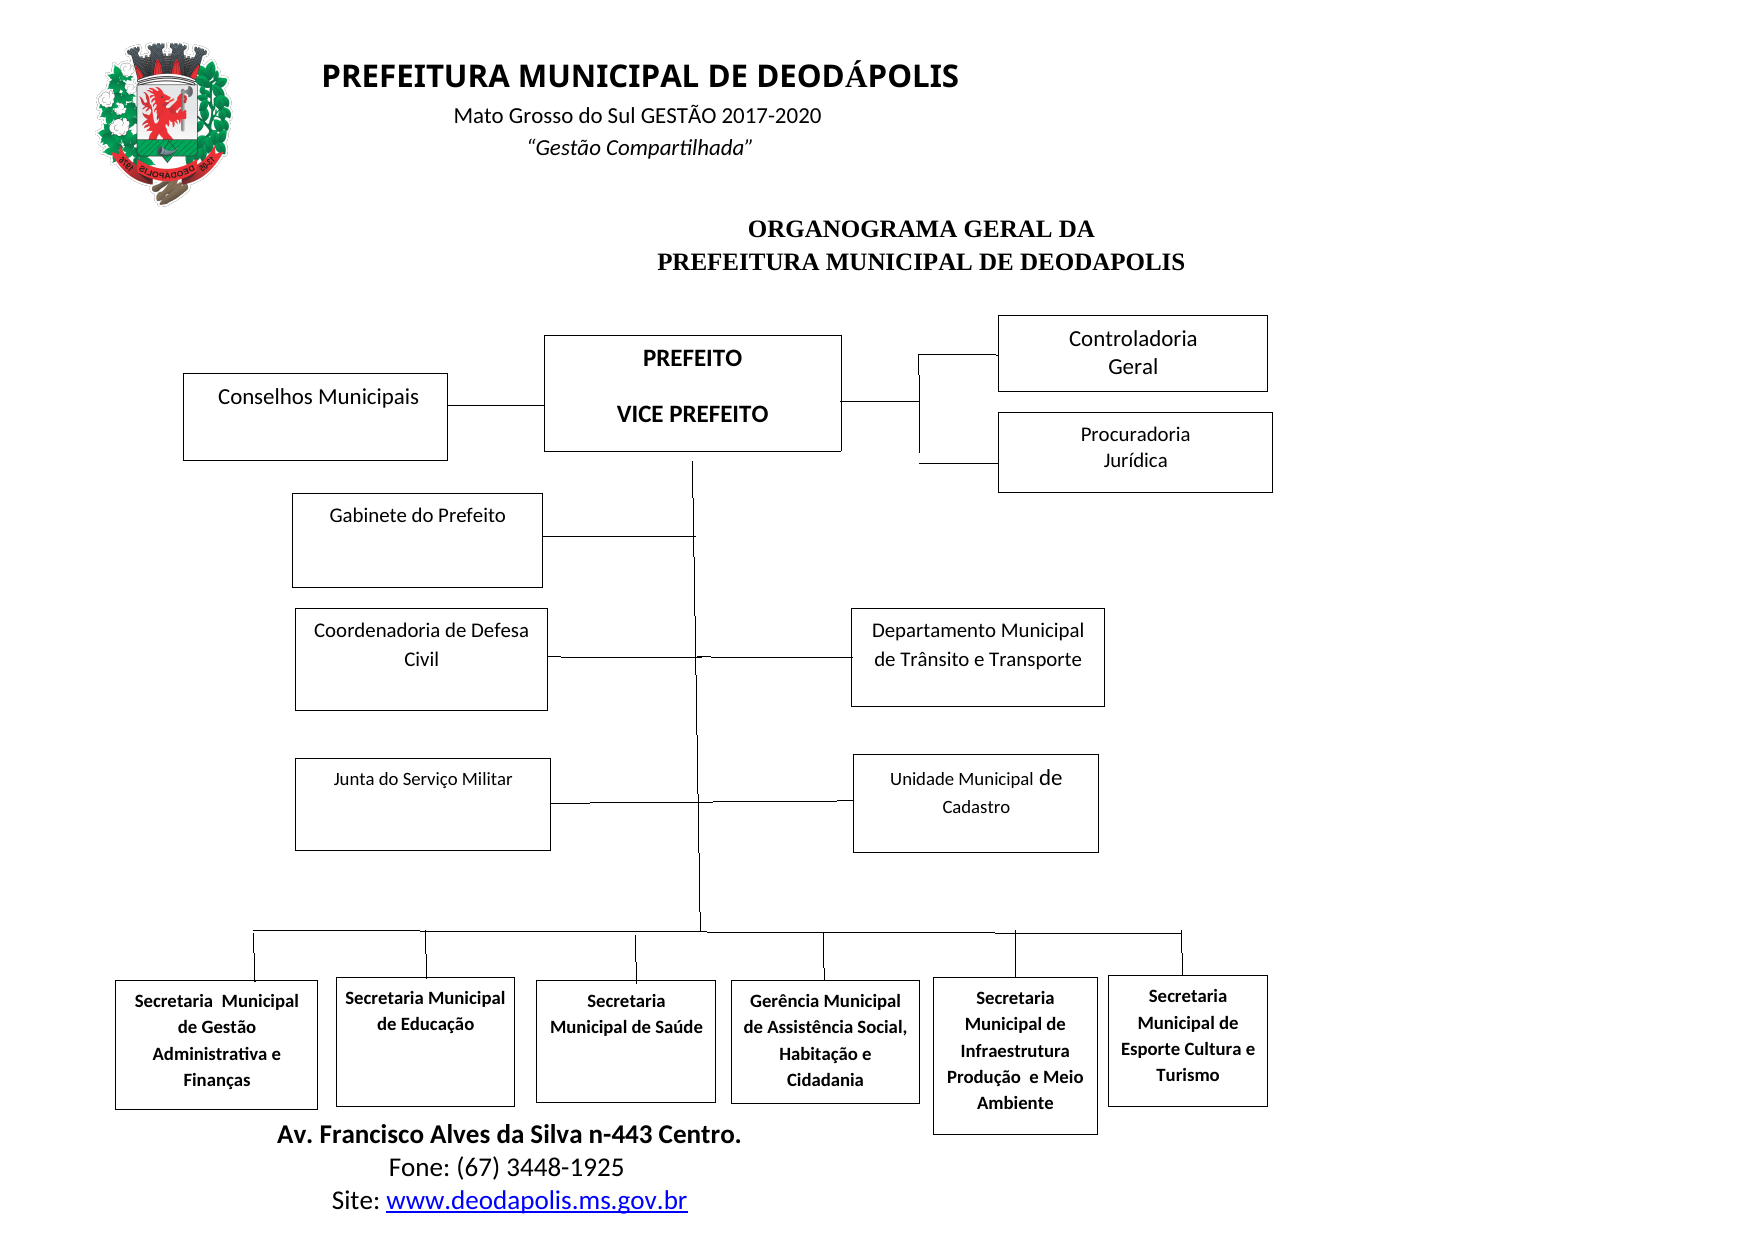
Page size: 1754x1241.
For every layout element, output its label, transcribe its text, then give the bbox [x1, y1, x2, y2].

picture [84, 37, 1326, 1241]
text PREFEITURA MUNICIPAL DE DEODAPOLIS [118, 247, 1724, 276]
text ORGANOGRAMA GERAL DA [118, 214, 1724, 243]
